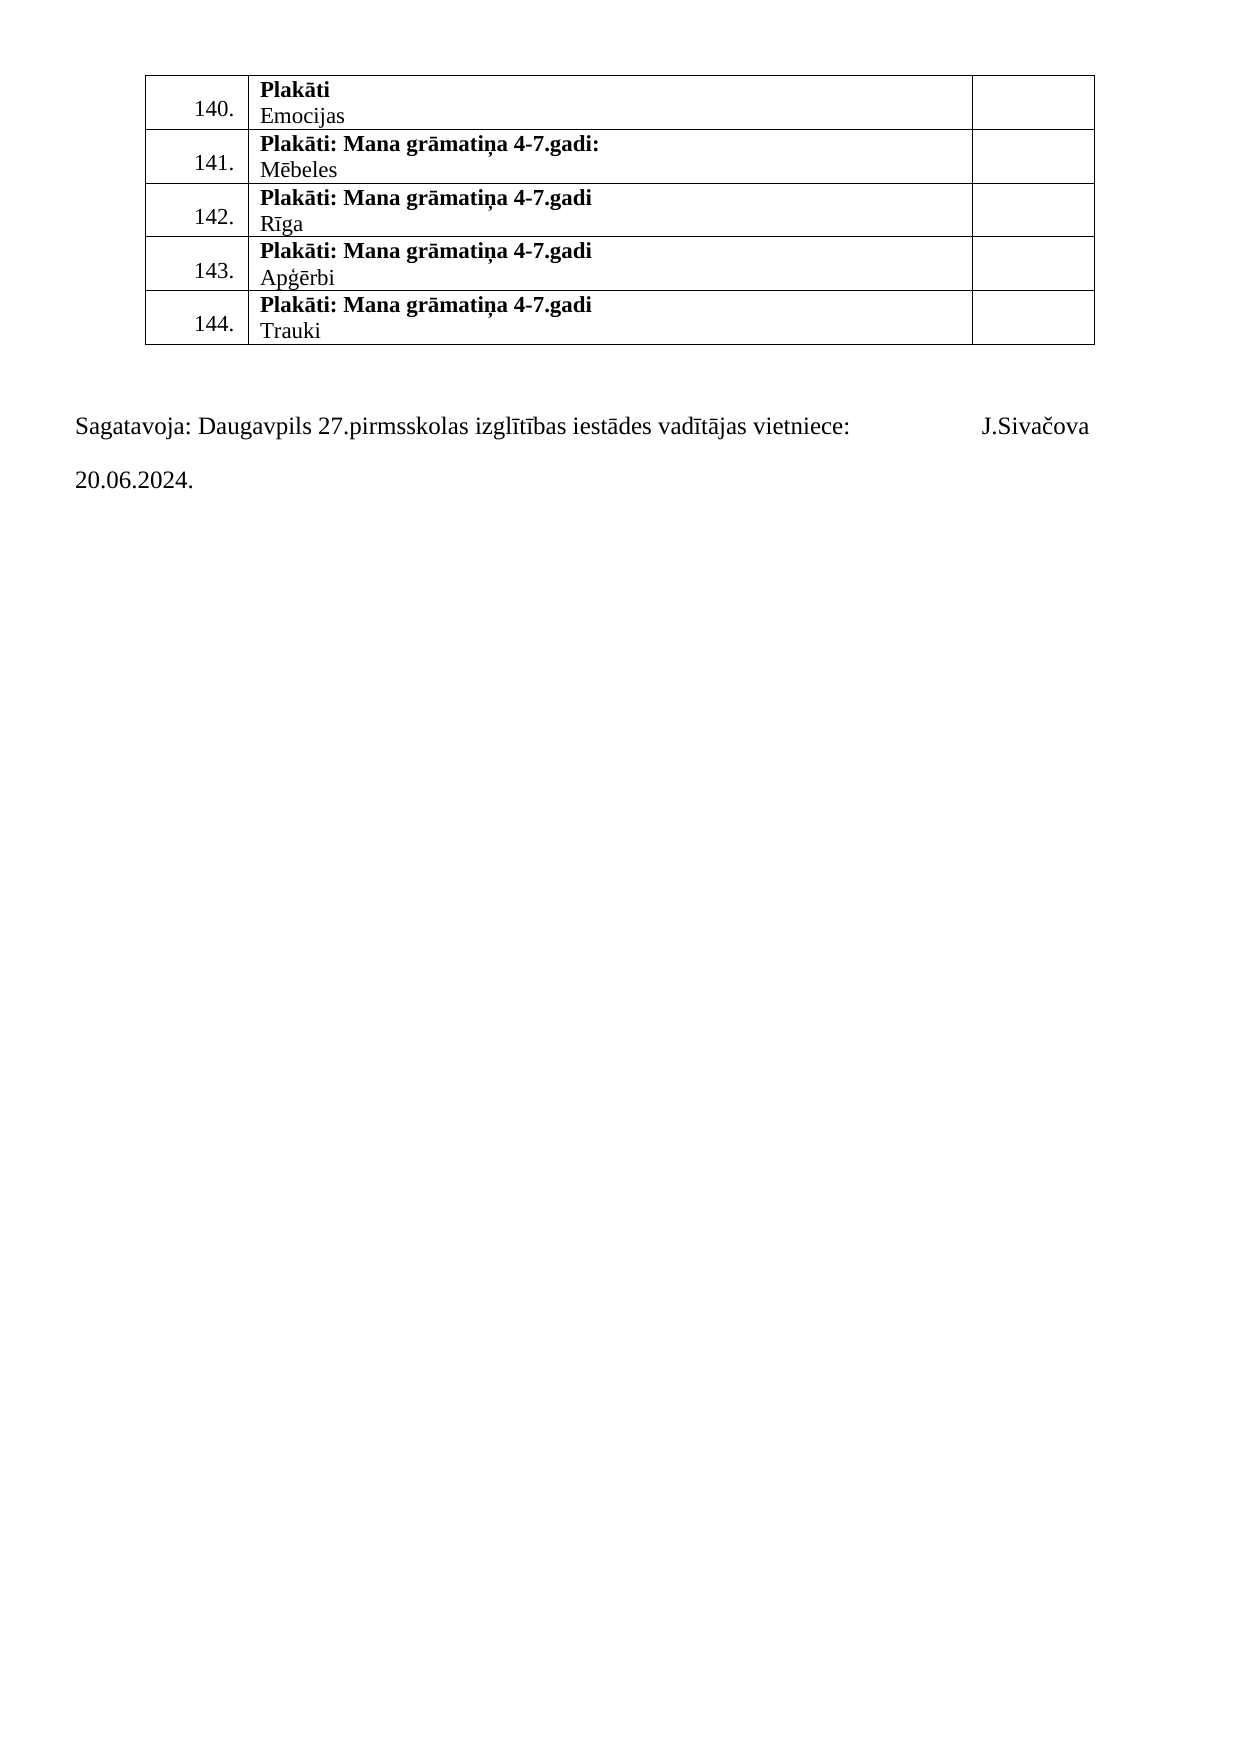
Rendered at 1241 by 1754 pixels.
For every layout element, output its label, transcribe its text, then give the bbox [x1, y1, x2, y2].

table_cell [973, 291, 1094, 344]
table_cell [146, 76, 248, 129]
table_cell Plakāti: Mana grāmatiņa 4-7.gadi Rīga [249, 184, 972, 236]
table_cell [973, 76, 1094, 129]
table_cell [973, 237, 1094, 290]
table_cell [973, 184, 1094, 236]
table_cell Plakāti: Mana grāmatiņa 4-7.gadi Apģērbi [249, 237, 972, 290]
table_cell Plakāti Emocijas [249, 76, 972, 129]
table_cell Plakāti: Mana grāmatiņa 4-7.gadi Trauki [249, 291, 972, 344]
text 20.06.2024. [75, 465, 1165, 494]
table_cell [146, 130, 248, 182]
table_cell [146, 291, 248, 344]
table_cell [146, 237, 248, 290]
table_cell Plakāti: Mana grāmatiņa 4-7.gadi: Mēbeles [249, 130, 972, 182]
table_cell [973, 130, 1094, 182]
table_cell [146, 184, 248, 236]
text Sagatavoja: Daugavpils 27.pirmsskolas izglītības iestādes vadītājas vietniece: J.Sivačova [75, 411, 1165, 440]
